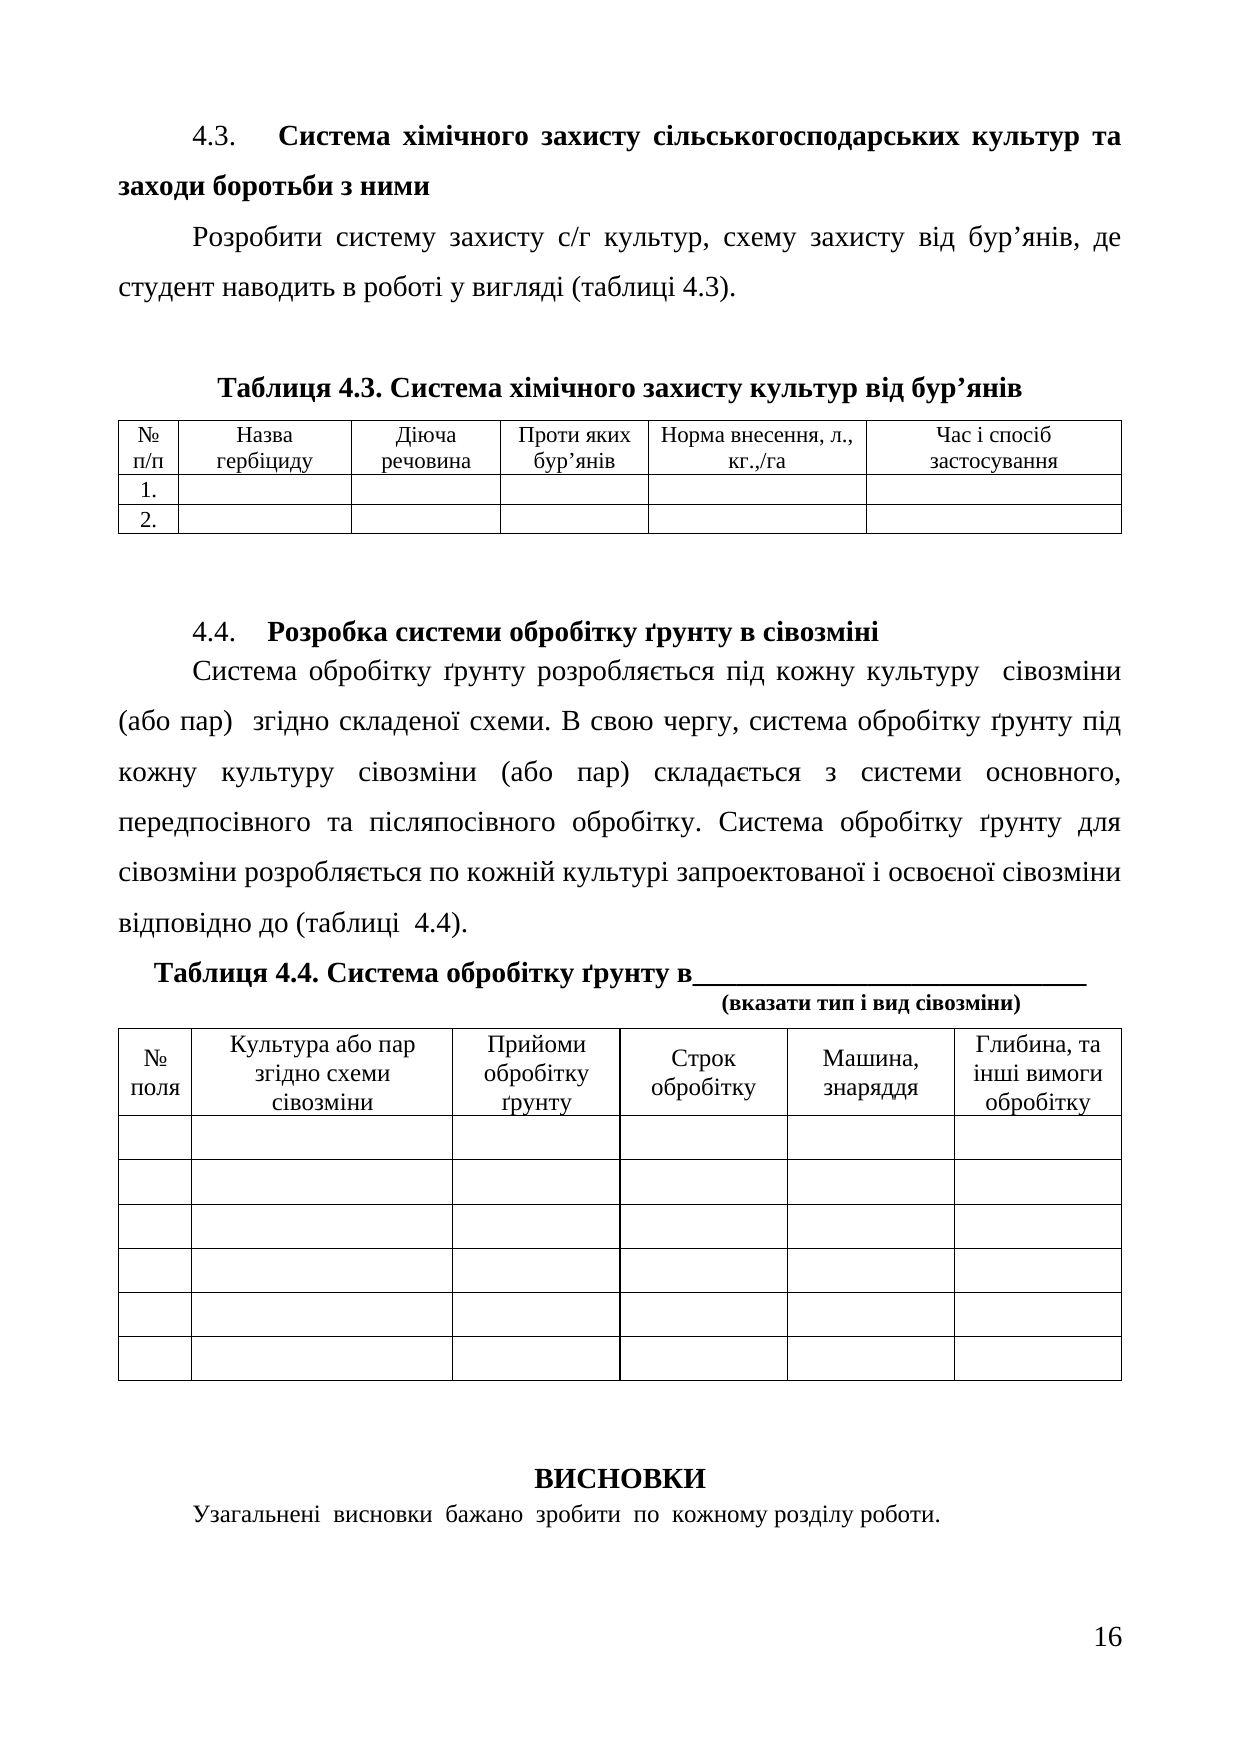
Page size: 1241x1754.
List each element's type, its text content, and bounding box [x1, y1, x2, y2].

table_cell [788, 1160, 954, 1203]
table_header Машина, знаряддя [788, 1029, 954, 1115]
table_cell [192, 1205, 452, 1247]
table_cell [955, 1293, 1121, 1336]
table_cell [192, 1337, 452, 1380]
table_header Прийоми обробітку ґрунту [453, 1029, 619, 1115]
text (вказати тип і вид сівозміни) [118, 988, 1122, 1015]
text Узагальнені висновки бажано зробити по кожному розділу роботи. [118, 1499, 1122, 1528]
table_cell [119, 1205, 191, 1247]
table_header Назва гербіциду [179, 421, 351, 474]
table_cell [119, 1337, 191, 1380]
table_header Норма внесення, л., кг.,/га [649, 421, 866, 474]
table_cell [621, 1293, 787, 1336]
table_cell [119, 1293, 191, 1336]
table_cell [649, 505, 866, 533]
table_cell [453, 1249, 619, 1292]
table_cell [453, 1337, 619, 1380]
table_cell [621, 1160, 787, 1203]
table_header Час і спосіб застосування [867, 421, 1121, 474]
table_header Діюча речовина [352, 421, 500, 474]
text Таблиця 4.4. Система обробітку ґрунту в___________________________ [118, 955, 1122, 988]
table_header Глибина, та інші вимоги обробітку [955, 1029, 1121, 1115]
table_cell [352, 475, 500, 503]
table_cell [621, 1116, 787, 1159]
table_cell [955, 1205, 1121, 1247]
table_cell [788, 1205, 954, 1247]
table_cell [788, 1337, 954, 1380]
table_cell [119, 1116, 191, 1159]
table_cell [179, 475, 351, 503]
table_cell [788, 1293, 954, 1336]
table_cell [352, 505, 500, 533]
table_cell [788, 1116, 954, 1159]
table_cell [867, 505, 1121, 533]
table_cell [453, 1116, 619, 1159]
table_cell [453, 1160, 619, 1203]
table_cell [649, 475, 866, 503]
table_cell [501, 505, 648, 533]
list Розробити систему захисту с/г культур, схему захисту від бур’янів, де студент наводить в роботі у вигляді (таблиці 4.3). [118, 219, 1122, 303]
table_cell [192, 1293, 452, 1336]
text Система обробітку ґрунту розробляється під кожну культуру сівозміни (або пар) згідно складеної схеми. В свою чергу, система обробітку ґрунту під кожну культуру сівозміни (або пар) складається з системи основного, передпосівного та післяпосівного обробітку. Система обробітку ґрунту для сівозміни розробляється по кожній культурі запроектованої і освоєної сівозміни відповідно до (таблиці 4.4). [118, 653, 1122, 938]
table_header Строк обробітку [621, 1029, 787, 1115]
subtitle Розробка системи обробітку ґрунту в сівозміні [192, 614, 1122, 648]
table_header Проти яких бур’янів [501, 421, 648, 474]
table_cell [119, 1249, 191, 1292]
table_cell [621, 1249, 787, 1292]
subtitle Система хімічного захисту сільськогосподарських культур та заходи боротьби з ними [118, 118, 1122, 202]
table_cell 1. [119, 475, 178, 503]
table_cell [955, 1337, 1121, 1380]
table_cell [621, 1337, 787, 1380]
table_cell [621, 1205, 787, 1247]
list Таблиця 4.3. Система хімічного захисту культур від бур’янів [118, 370, 1122, 403]
table_cell [867, 475, 1121, 503]
table_cell [955, 1116, 1121, 1159]
table_cell [192, 1116, 452, 1159]
table_header № п/п [119, 421, 178, 474]
table_cell [453, 1205, 619, 1247]
table_cell [955, 1160, 1121, 1203]
table_cell [453, 1293, 619, 1336]
table_cell [501, 475, 648, 503]
table_cell 2. [119, 505, 178, 533]
table_header № поля [119, 1029, 191, 1115]
table_cell [192, 1160, 452, 1203]
table_cell [179, 505, 351, 533]
table_header Культура або пар згідно схеми сівозміни [192, 1029, 452, 1115]
table_cell [192, 1249, 452, 1292]
table_cell [119, 1160, 191, 1203]
subtitle ВИСНОВКИ [118, 1461, 1122, 1494]
table_cell [788, 1249, 954, 1292]
table_cell [955, 1249, 1121, 1292]
